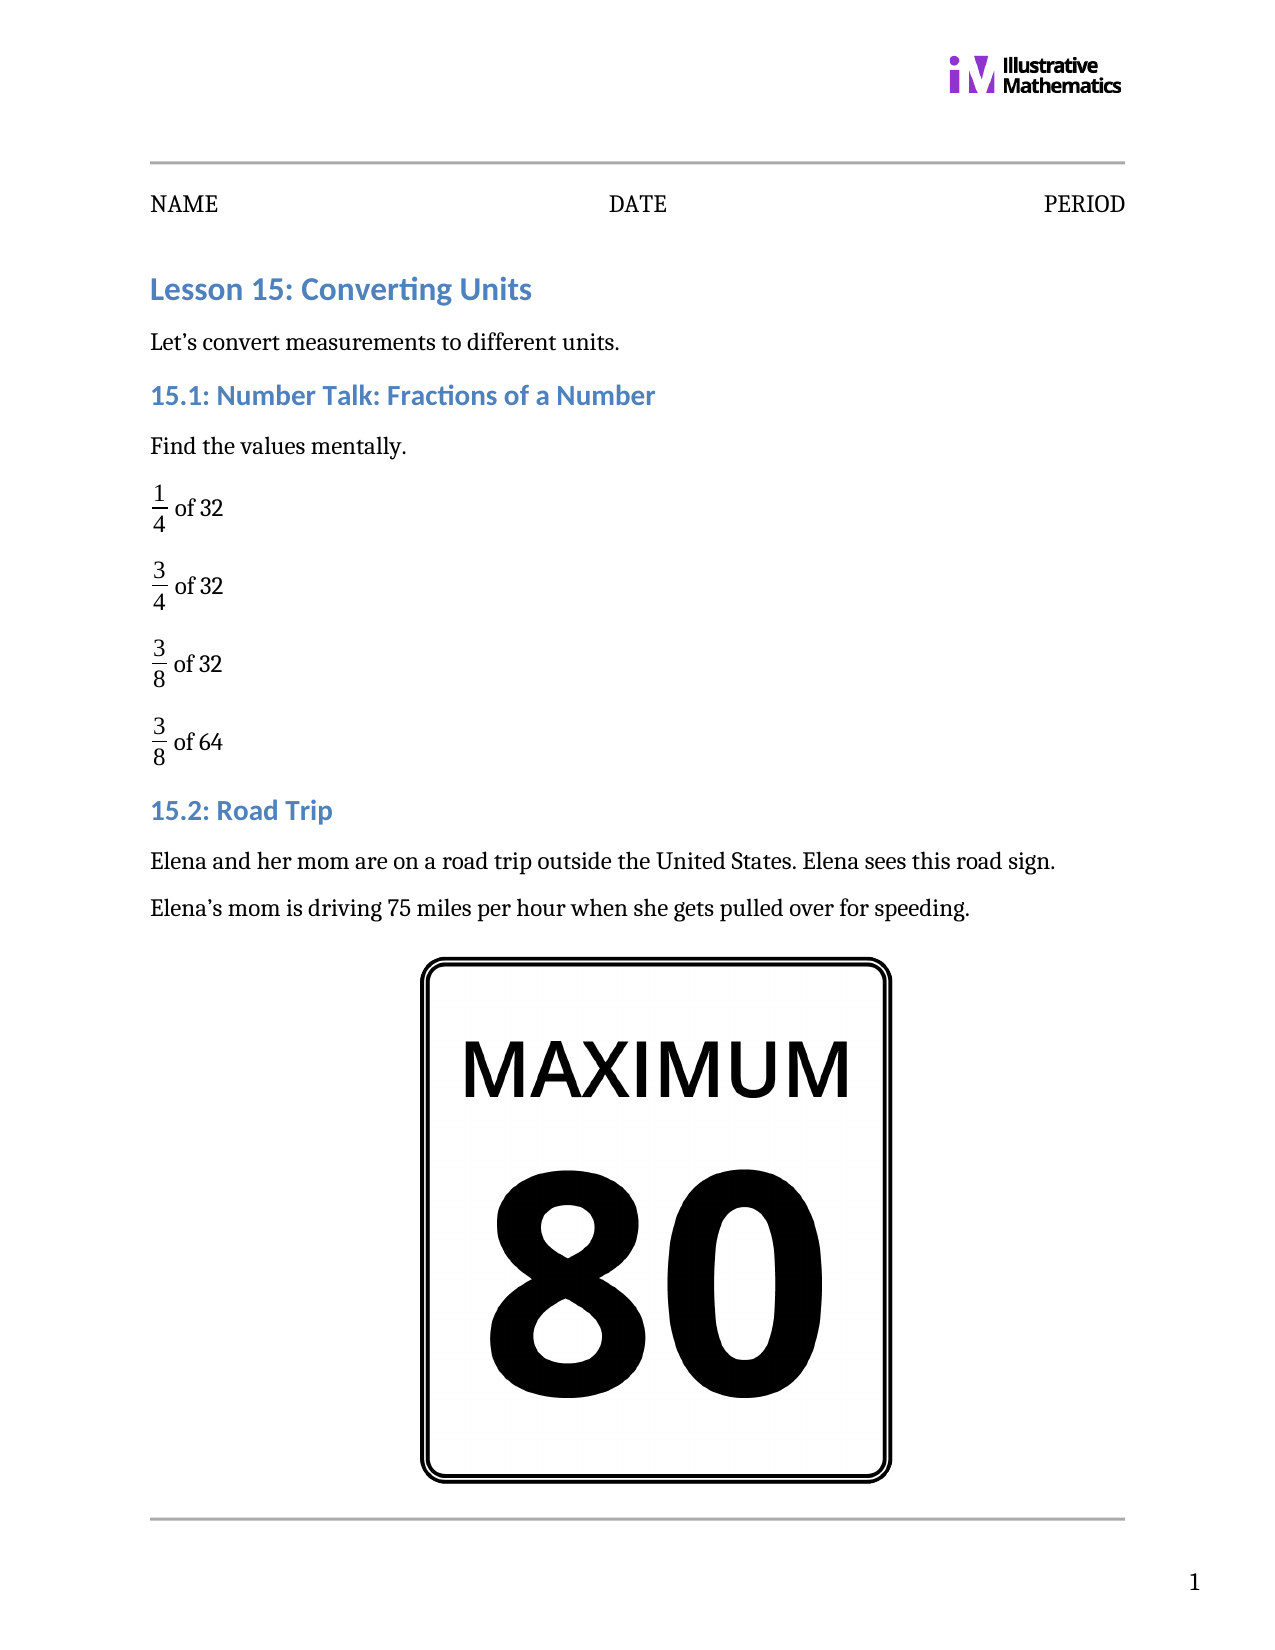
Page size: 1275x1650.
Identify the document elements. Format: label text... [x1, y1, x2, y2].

subtitle 15.1: Number Talk: Fractions of a Number [150, 377, 1125, 413]
picture [949, 55, 1121, 93]
subtitle 15.2: Road Trip [150, 792, 1125, 828]
text of 64 [150, 712, 1125, 771]
text of 32 [150, 479, 1125, 538]
text of 32 [150, 557, 1125, 616]
text of 32 [150, 635, 1125, 694]
text Elena’s mom is driving 75 miles per hour when she gets pulled over for speeding. [150, 894, 1125, 923]
subtitle Lesson 15: Converting Units [150, 268, 1125, 309]
text Find the values mentally. [150, 432, 1125, 461]
picture [168, 941, 1144, 1499]
text Let’s convert measurements to different units. [150, 328, 1125, 357]
text Elena and her mom are on a road trip outside the United States. Elena sees this road sign. [150, 847, 1125, 875]
